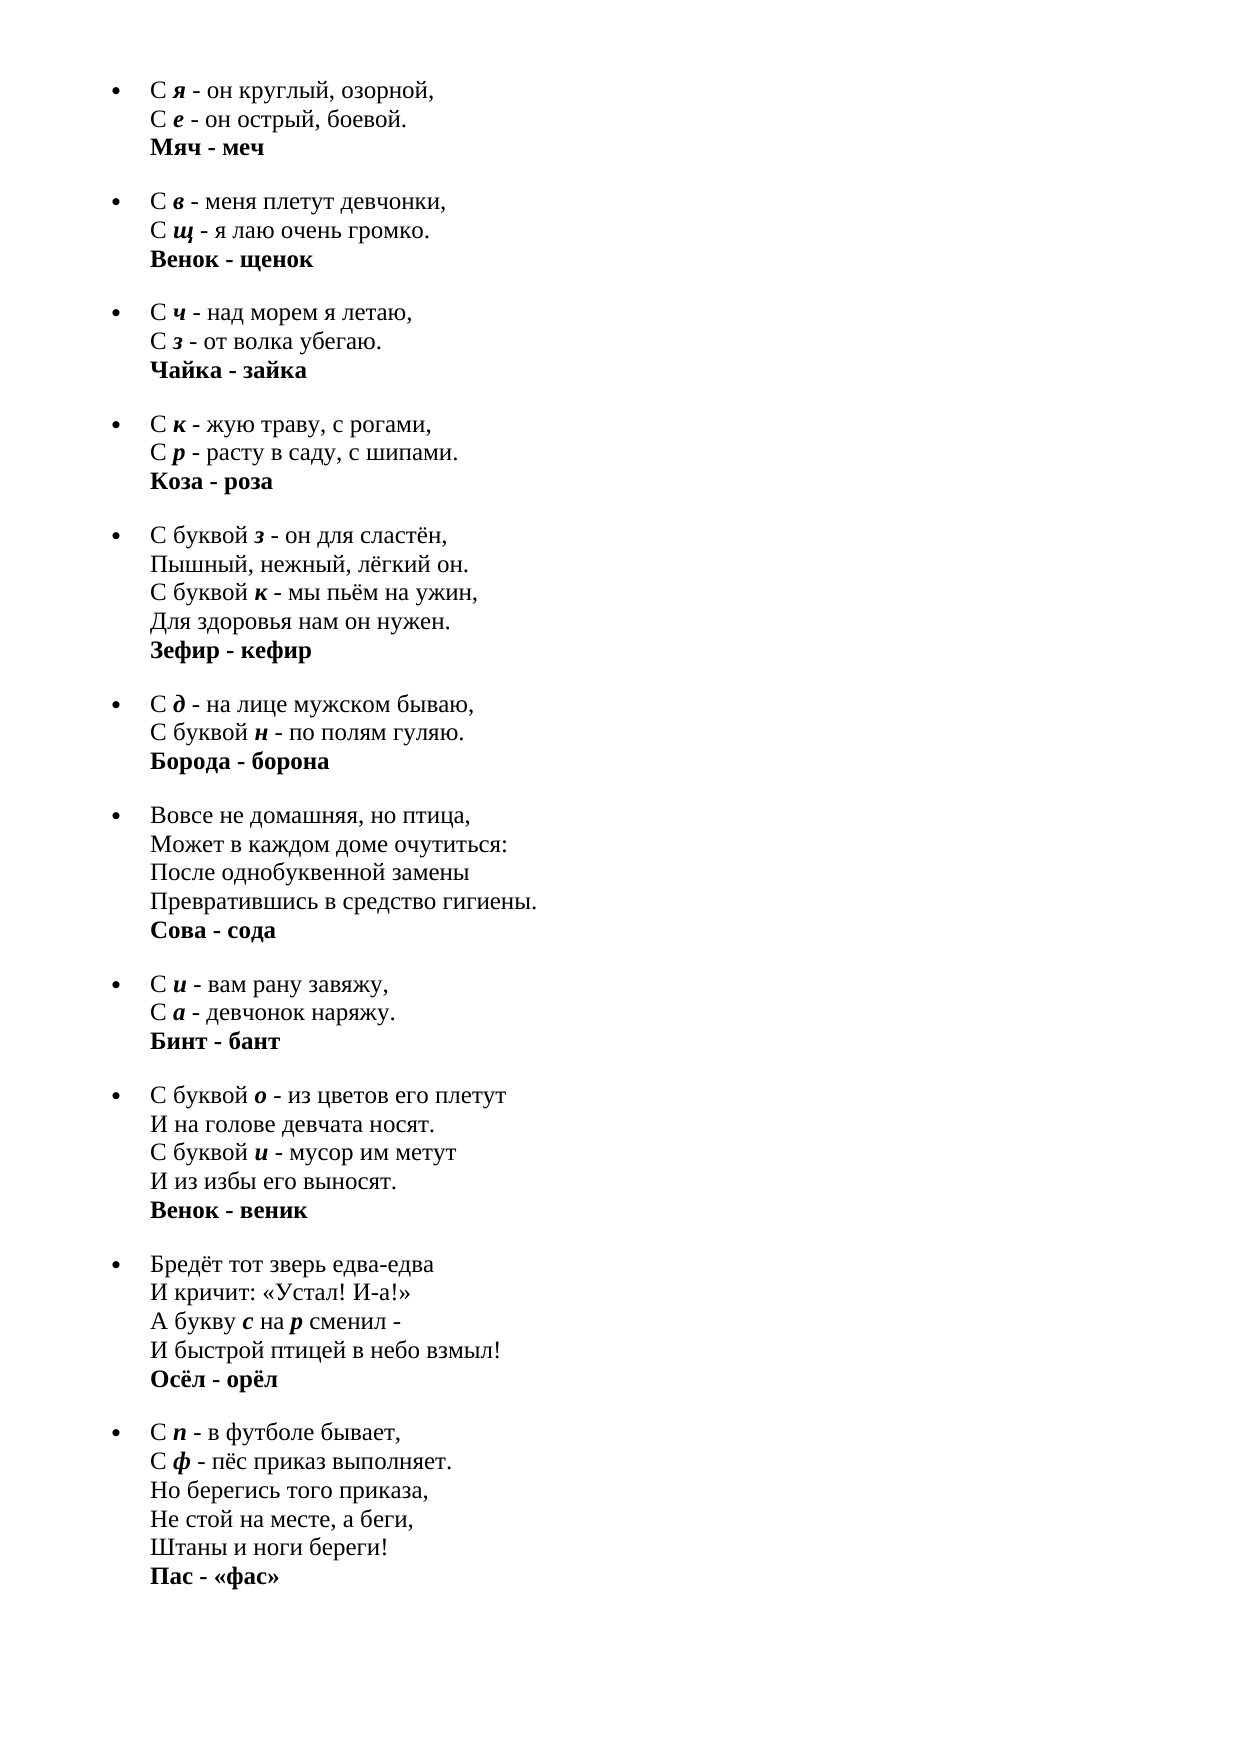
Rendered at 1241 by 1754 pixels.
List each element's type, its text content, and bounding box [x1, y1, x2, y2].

list С к - жую траву, с рогами, С р - расту в саду, с шипами. Коза - роза [112, 409, 1165, 495]
list С буквой з - он для сластён, Пышный, нежный, лёгкий он. С буквой к - мы пьём на ужин, Для здоровья нам он нужен. Зефир - кефир [112, 520, 1165, 664]
list С п - в футболе бывает, С ф - пёс приказ выполняет. Но берегись того приказа, Не стой на месте, а беги, Штаны и ноги береги! Пас - «фас» [112, 1417, 1165, 1590]
list Бредёт тот зверь едва-едва И кричит: «Устал! И-а!» А букву с на р сменил - И быстрой птицей в небо взмыл! Осёл - орёл [112, 1249, 1165, 1392]
list Вовсе не домашняя, но птица, Может в каждом доме очутиться: После однобуквенной замены Превратившись в средство гигиены. Сова - сода [112, 800, 1165, 944]
list С буквой о - из цветов его плетут И на голове девчата носят. С буквой и - мусор им метут И из избы его выносят. Венок - веник [112, 1080, 1165, 1224]
list С и - вам рану завяжу, С а - девчонок наряжу. Бинт - бант [112, 969, 1165, 1055]
list С в - меня плетут девчонки, С щ - я лаю очень громко. Венок - щенок [112, 186, 1165, 272]
list С я - он круглый, озорной, С е - он острый, боевой. Мяч - меч [112, 75, 1165, 161]
list С ч - над морем я летаю, С з - от волка убегаю. Чайка - зайка [112, 297, 1165, 384]
list С д - на лице мужском бываю, С буквой н - по полям гуляю. Борода - борона [112, 689, 1165, 775]
